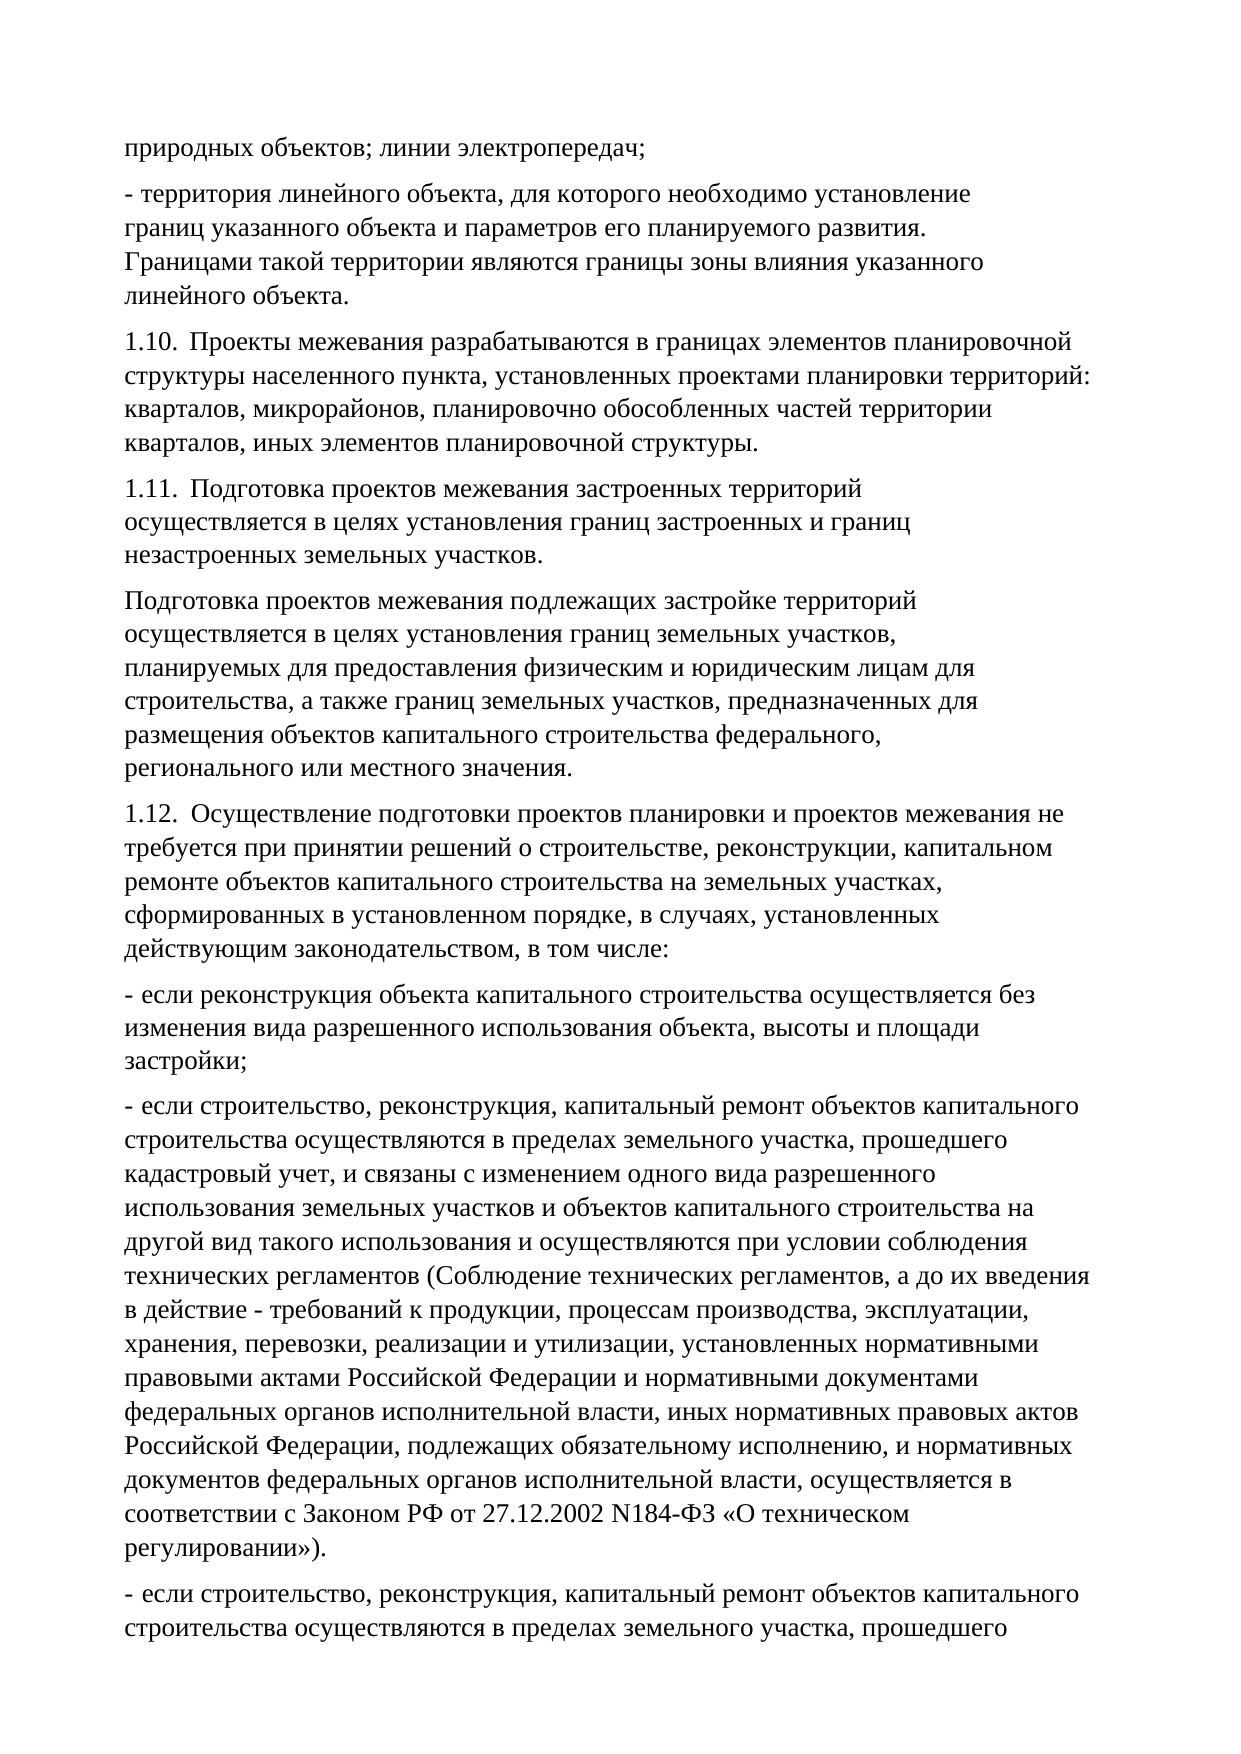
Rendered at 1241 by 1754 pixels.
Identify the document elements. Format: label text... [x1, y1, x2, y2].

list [124, 1576, 1100, 1643]
list если строительство, реконструкция, капитальный ремонт объектов капитального строительства осуществляются в пределах земельного участка, прошедшего кадастровый учет, и связаны с изменением одного вида разрешенного использования земельных участков и объектов капитального строительства на другой вид такого использования и осуществляются при условии соблюдения технических регламентов (Соблюдение технических регламентов, а до их введения в действие - требований к продукции, процессам производства, эксплуатации, хранения, перевозки, реализации и утилизации, установленных нормативными правовыми актами Российской Федерации и нормативными документами федеральных органов исполнительной власти, иных нормативных правовых актов Российской Федерации, подлежащих обязательному исполнению, и нормативных документов федеральных органов исполнительной власти, осуществляется в соответствии с Законом РФ от 27.12.2002 N184-ФЗ «О техническом регулировании»). [124, 1087, 1094, 1563]
list Подготовка проектов межевания застроенных территорий осуществляется в целях установления границ застроенных и границ незастроенных земельных участков. [124, 471, 981, 570]
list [124, 130, 1094, 164]
text Границами такой территории являются границы зоны влияния указанного линейного объекта. [124, 243, 1048, 311]
text Подготовка проектов межевания подлежащих застройке территорий осуществляется в целях установления границ земельных участков, планируемых для предоставления физическим и юридическим лицам для строительства, а также границ земельных участков, предназначенных для размещения объектов капитального строительства федерального, регионального или местного значения. [124, 582, 1048, 783]
list Осуществление подготовки проектов планировки и проектов межевания не требуется при принятии решений о строительстве, реконструкции, капитальном ремонте объектов капитального строительства на земельных участках, сформированных в установленном порядке, в случаях, установленных действующим законодательством, в том числе: [124, 796, 1094, 964]
list территория линейного объекта, для которого необходимо установление границ указанного объекта и параметров его планируемого развития. [124, 176, 1048, 243]
list если реконструкция объекта капитального строительства осуществляется без изменения вида разрешенного использования объекта, высоты и площади застройки; [124, 977, 1094, 1076]
list Проекты межевания разрабатываются в границах элементов планировочной структуры населенного пункта, установленных проектами планировки территорий: кварталов, микрорайонов, планировочно обособленных частей территории кварталов, иных элементов планировочной структуры. [124, 324, 1094, 458]
